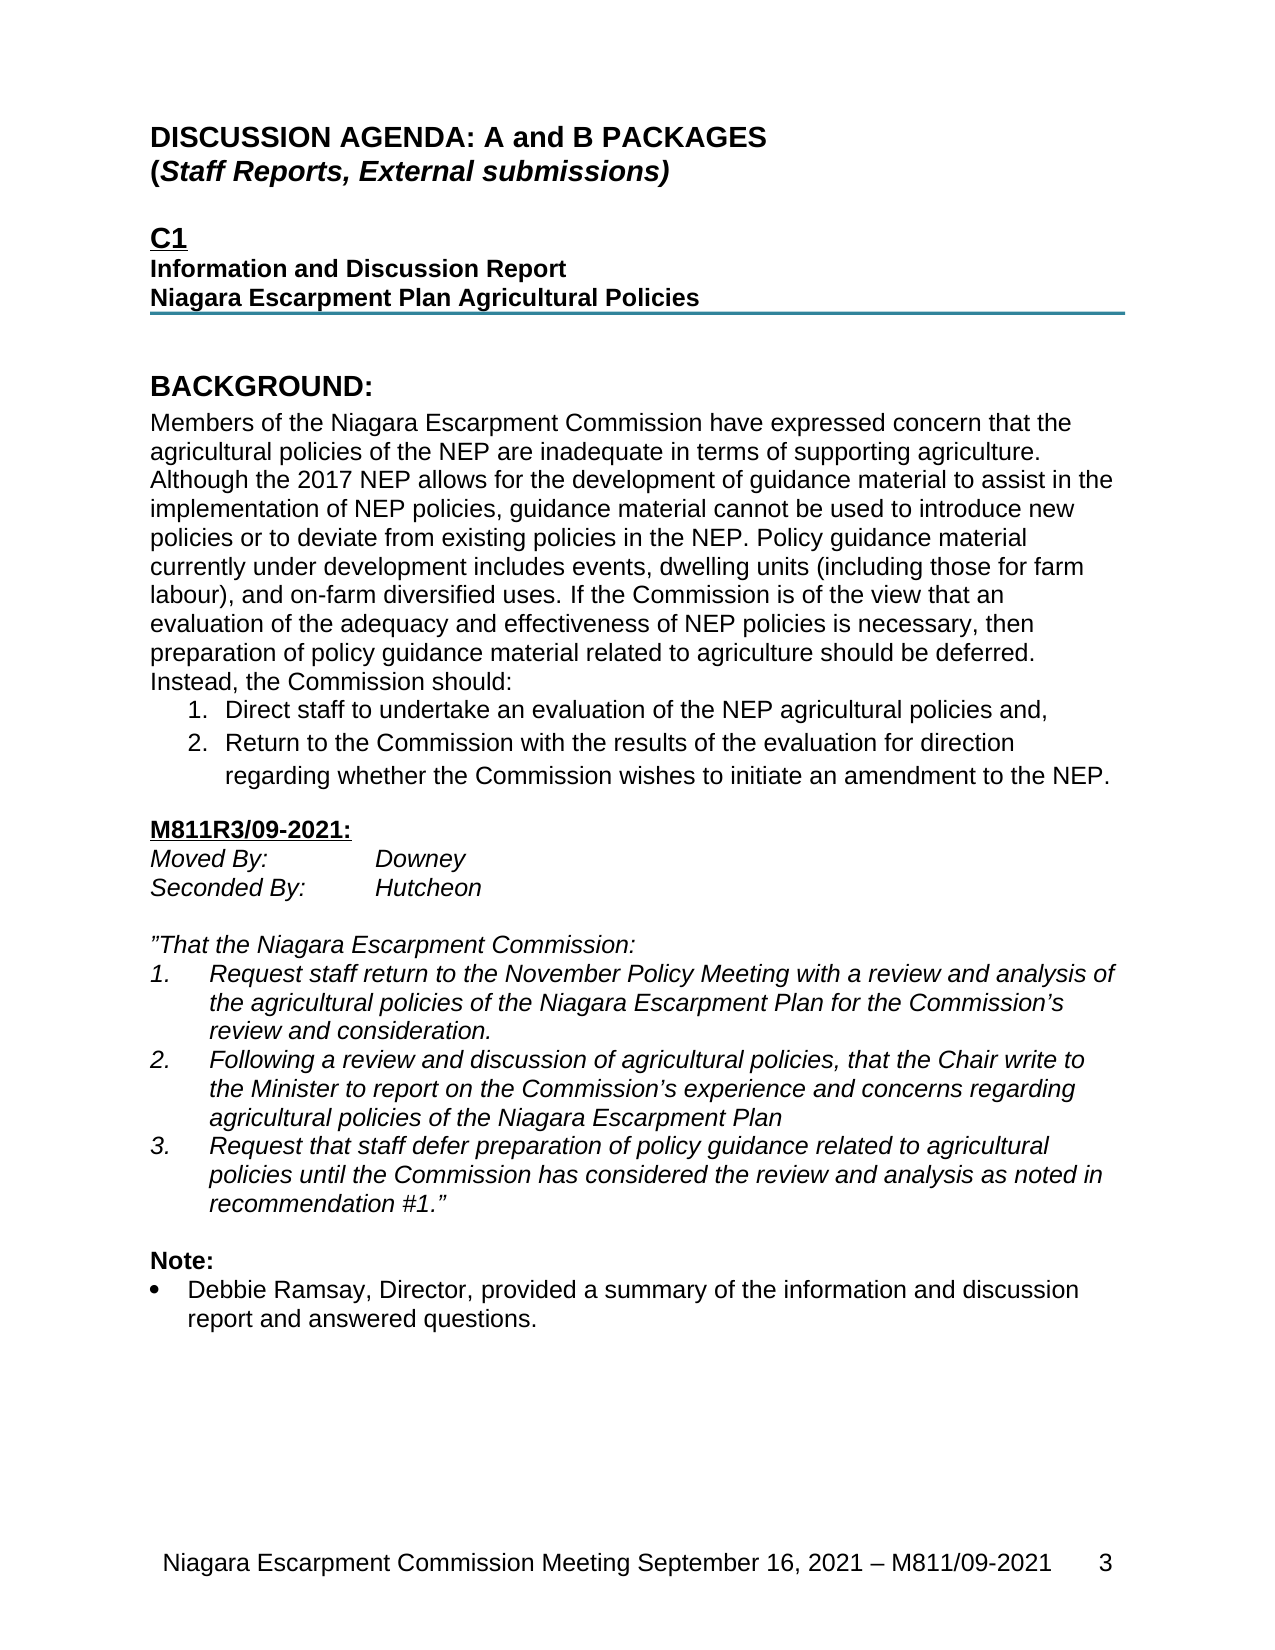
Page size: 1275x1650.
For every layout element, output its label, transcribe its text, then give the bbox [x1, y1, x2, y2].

text Note: [150, 1246, 1125, 1275]
subtitle DISCUSSION AGENDA: A and B PACKAGES [150, 120, 1125, 153]
subtitle C1 [150, 221, 1125, 254]
text M811R3/09-2021: [150, 815, 1125, 844]
subtitle BACKGROUND: [150, 369, 1125, 403]
list Request that staff defer preparation of policy guidance related to agricultural policies until the Commission has considered the review and analysis as noted in recommendation #1.” [150, 1131, 1125, 1218]
list Request staff return to the November Policy Meeting with a review and analysis of the agricultural policies of the Niagara Escarpment Plan for the Commission’s review and consideration. [150, 959, 1125, 1045]
list Debbie Ramsay, Director, provided a summary of the information and discussion report and answered questions. [150, 1275, 1125, 1333]
subtitle (Staff Reports, External submissions) [150, 153, 1125, 187]
text Moved By: Downey [150, 844, 1125, 873]
text Niagara Escarpment Plan Agricultural Policies [150, 283, 1125, 311]
list Direct staff to undertake an evaluation of the NEP agricultural policies and, [187, 695, 1125, 724]
list Return to the Commission with the results of the evaluation for direction regarding whether the Commission wishes to initiate an amendment to the NEP. [187, 728, 1125, 790]
text Information and Discussion Report [150, 254, 1125, 283]
list Following a review and discussion of agricultural policies, that the Chair write to the Minister to report on the Commission’s experience and concerns regarding agricultural policies of the Niagara Escarpment Plan [150, 1045, 1125, 1131]
text ”That the Niagara Escarpment Commission: [150, 930, 1125, 959]
text Seconded By: Hutcheon [150, 873, 1125, 901]
text Members of the Niagara Escarpment Commission have expressed concern that the agricultural policies of the NEP are inadequate in terms of supporting agriculture. Although the 2017 NEP allows for the development of guidance material to assist in the implementation of NEP policies, guidance material cannot be used to introduce new policies or to deviate from existing policies in the NEP. Policy guidance material currently under development includes events, dwelling units (including those for farm labour), and on-farm diversified uses. If the Commission is of the view that an evaluation of the adequacy and effectiveness of NEP policies is necessary, then preparation of policy guidance material related to agriculture should be deferred. Instead, the Commission should: [150, 408, 1125, 695]
